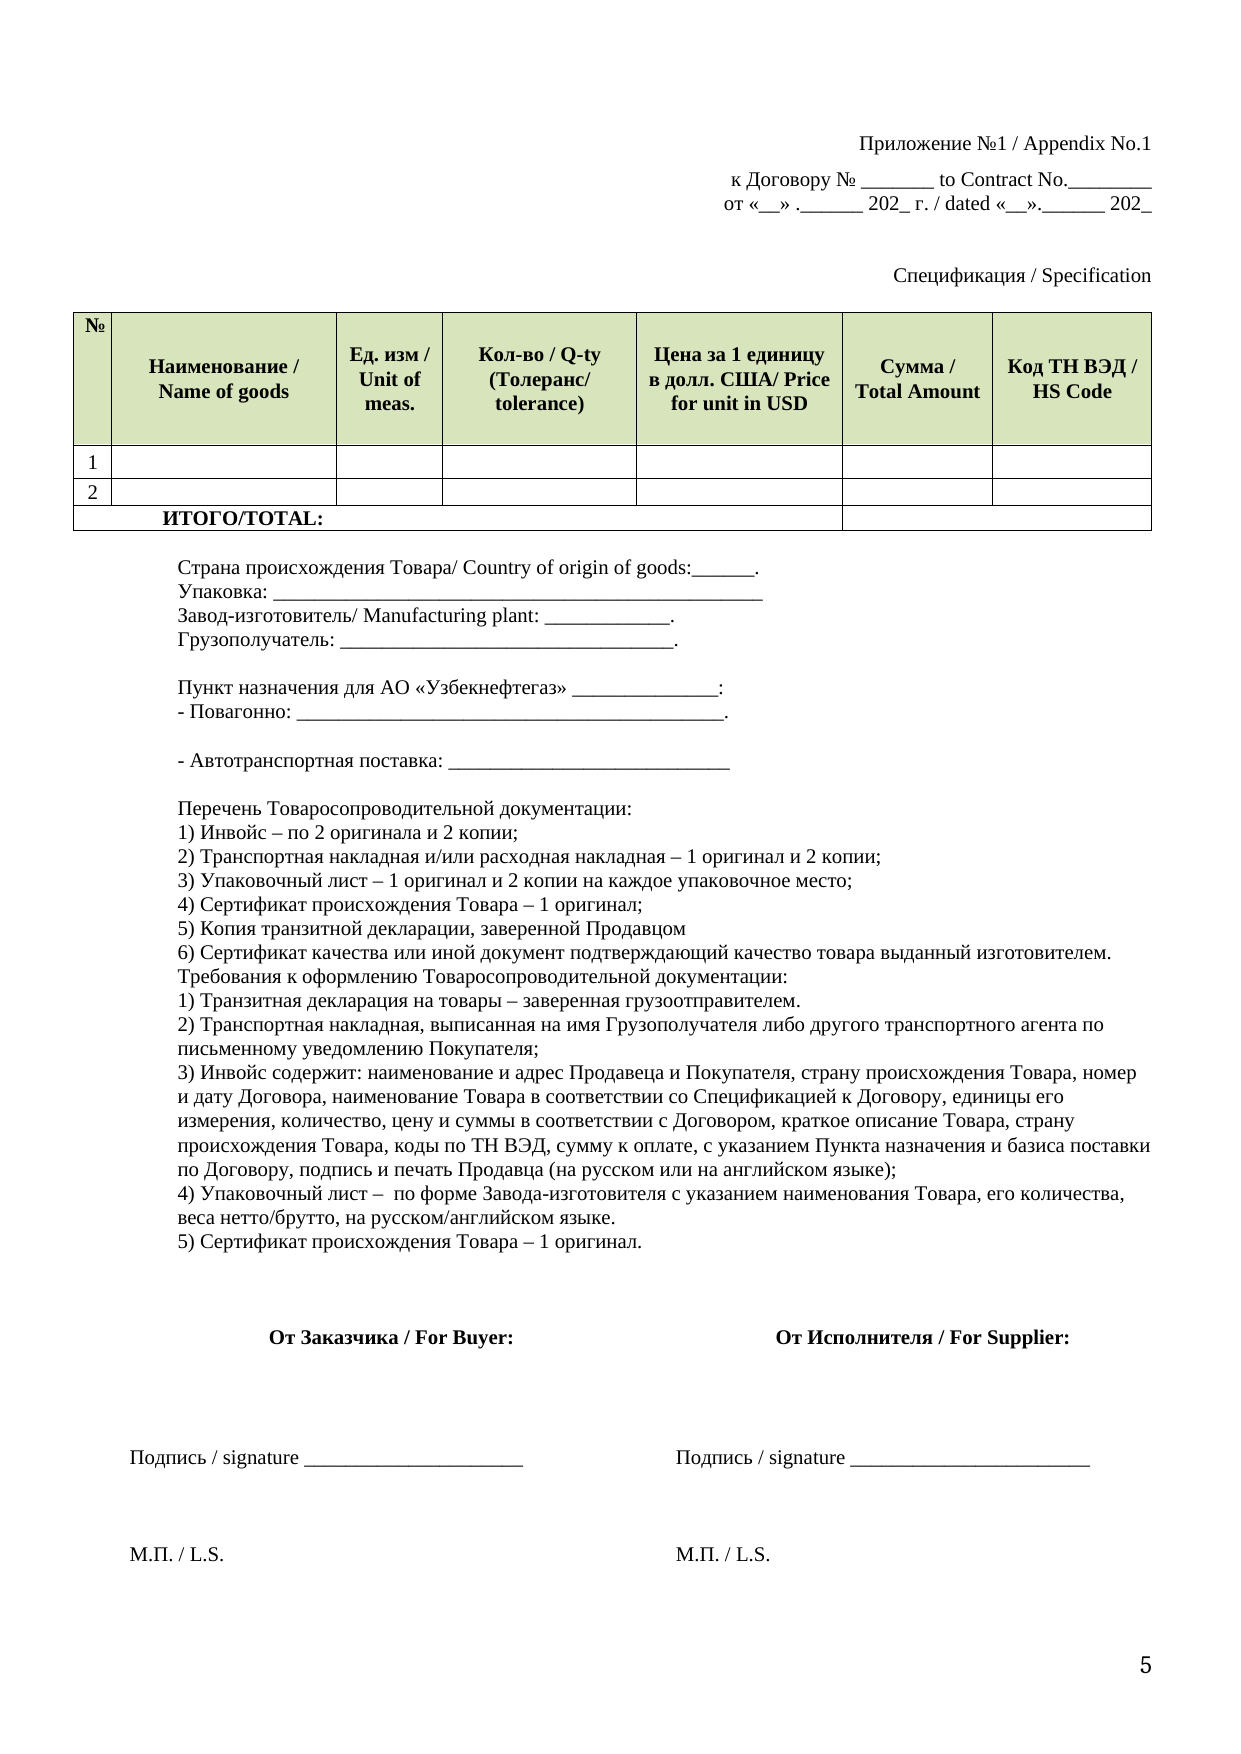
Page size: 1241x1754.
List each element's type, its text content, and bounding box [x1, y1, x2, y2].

text 4) Упаковочный лист – по форме Завода-изготовителя с указанием наименования Товара, его количества, веса нетто/брутто, на русском/английском языке. [177, 1181, 1152, 1229]
text к Договору № _______ to Contract No.________ [177, 167, 1152, 191]
table_cell 1 [74, 446, 111, 478]
text от «__» .______ 202_ г. / dated «__».______ 202_ [177, 191, 1152, 215]
table_header Наименование / Name of goods [112, 313, 336, 444]
text Требования к оформлению Товаросопроводительной документации: [177, 964, 1152, 988]
table_cell [843, 479, 992, 505]
table_header От Заказчика / For Buyer: Подпись / signature _____________________ М.П. / L.S. [118, 1325, 664, 1566]
text 5) Копия транзитной декларации, заверенной Продавцом [177, 916, 1152, 940]
table_header Сумма / Total Amount [843, 313, 992, 444]
text Перечень Товаросопроводительной документации: [177, 796, 1152, 820]
text Завод-изготовитель/ Manufacturing plant: ____________. [177, 603, 1152, 627]
table_cell ИТОГО/TOTAL: [74, 506, 842, 530]
table_cell [843, 506, 1151, 530]
table_header № [74, 313, 111, 444]
table_cell [112, 479, 336, 505]
table_cell [112, 446, 336, 478]
text 6) Сертификат качества или иной документ подтверждающий качество товара выданный изготовителем. [177, 940, 1152, 964]
text Пункт назначения для АО «Узбекнефтегаз» ______________: [177, 675, 1152, 699]
table_header Кол-во / Q-ty (Толеранс/ tolerance) [443, 313, 636, 444]
table_header От Исполнителя / For Supplier: Подпись / signature _______________________ М.П. / L.S. [664, 1325, 1181, 1566]
table_header Цена за 1 единицу в долл. США/ Price for unit in USD [637, 313, 842, 444]
text Спецификация / Specification [177, 263, 1152, 287]
text - Автотранспортная поставка: ___________________________ [177, 747, 1152, 772]
table_cell [843, 446, 992, 478]
table_cell [337, 479, 442, 505]
text Приложение №1 / Appendix No.1 [177, 131, 1152, 155]
text Упаковка: _______________________________________________ [177, 579, 1152, 603]
table_cell [443, 446, 636, 478]
table_cell [337, 446, 442, 478]
table_header Ед. изм / Unit of meas. [337, 313, 442, 444]
text Грузополучатель: ________________________________. [177, 627, 1152, 651]
text 4) Сертификат происхождения Товара – 1 оригинал; [177, 892, 1152, 916]
table_cell [637, 446, 842, 478]
text Страна происхождения Товара/ Country of origin of goods:______. [177, 555, 1152, 579]
table_cell [637, 479, 842, 505]
table_cell 2 [74, 479, 111, 505]
table_header Код TH BЭД / HS Code [993, 313, 1151, 444]
text 3) Упаковочный лист – 1 оригинал и 2 копии на каждое упаковочное место; [177, 868, 1152, 892]
text 2) Транспортная накладная и/или расходная накладная – 1 оригинал и 2 копии; [177, 844, 1152, 868]
text 5) Сертификат происхождения Товара – 1 оригинал. [177, 1229, 1152, 1253]
table_cell [993, 446, 1151, 478]
table_cell [993, 479, 1151, 505]
table_cell [443, 479, 636, 505]
text 2) Транспортная накладная, выписанная на имя Грузополучателя либо другого транспортного агента по письменному уведомлению Покупателя; [177, 1012, 1152, 1060]
text - Повагонно: _________________________________________. [177, 699, 1152, 723]
text 1) Транзитная декларация на товары – заверенная грузоотправителем. [177, 988, 1152, 1012]
text 1) Инвойс – по 2 оригинала и 2 копии; [177, 820, 1152, 844]
text 3) Инвойс содержит: наименование и адрес Продавеца и Покупателя, страну происхождения Товара, номер и дату Договора, наименование Товара в соответствии со Спецификацией к Договору, единицы его измерения, количество, цену и суммы в соответствии с Договором, краткое описание Товара, страну происхождения Товара, коды по ТН ВЭД, сумму к оплате, с указанием Пункта назначения и базиса поставки по Договору, подпись и печать Продавца (на русском или на английском языке); [177, 1060, 1152, 1181]
